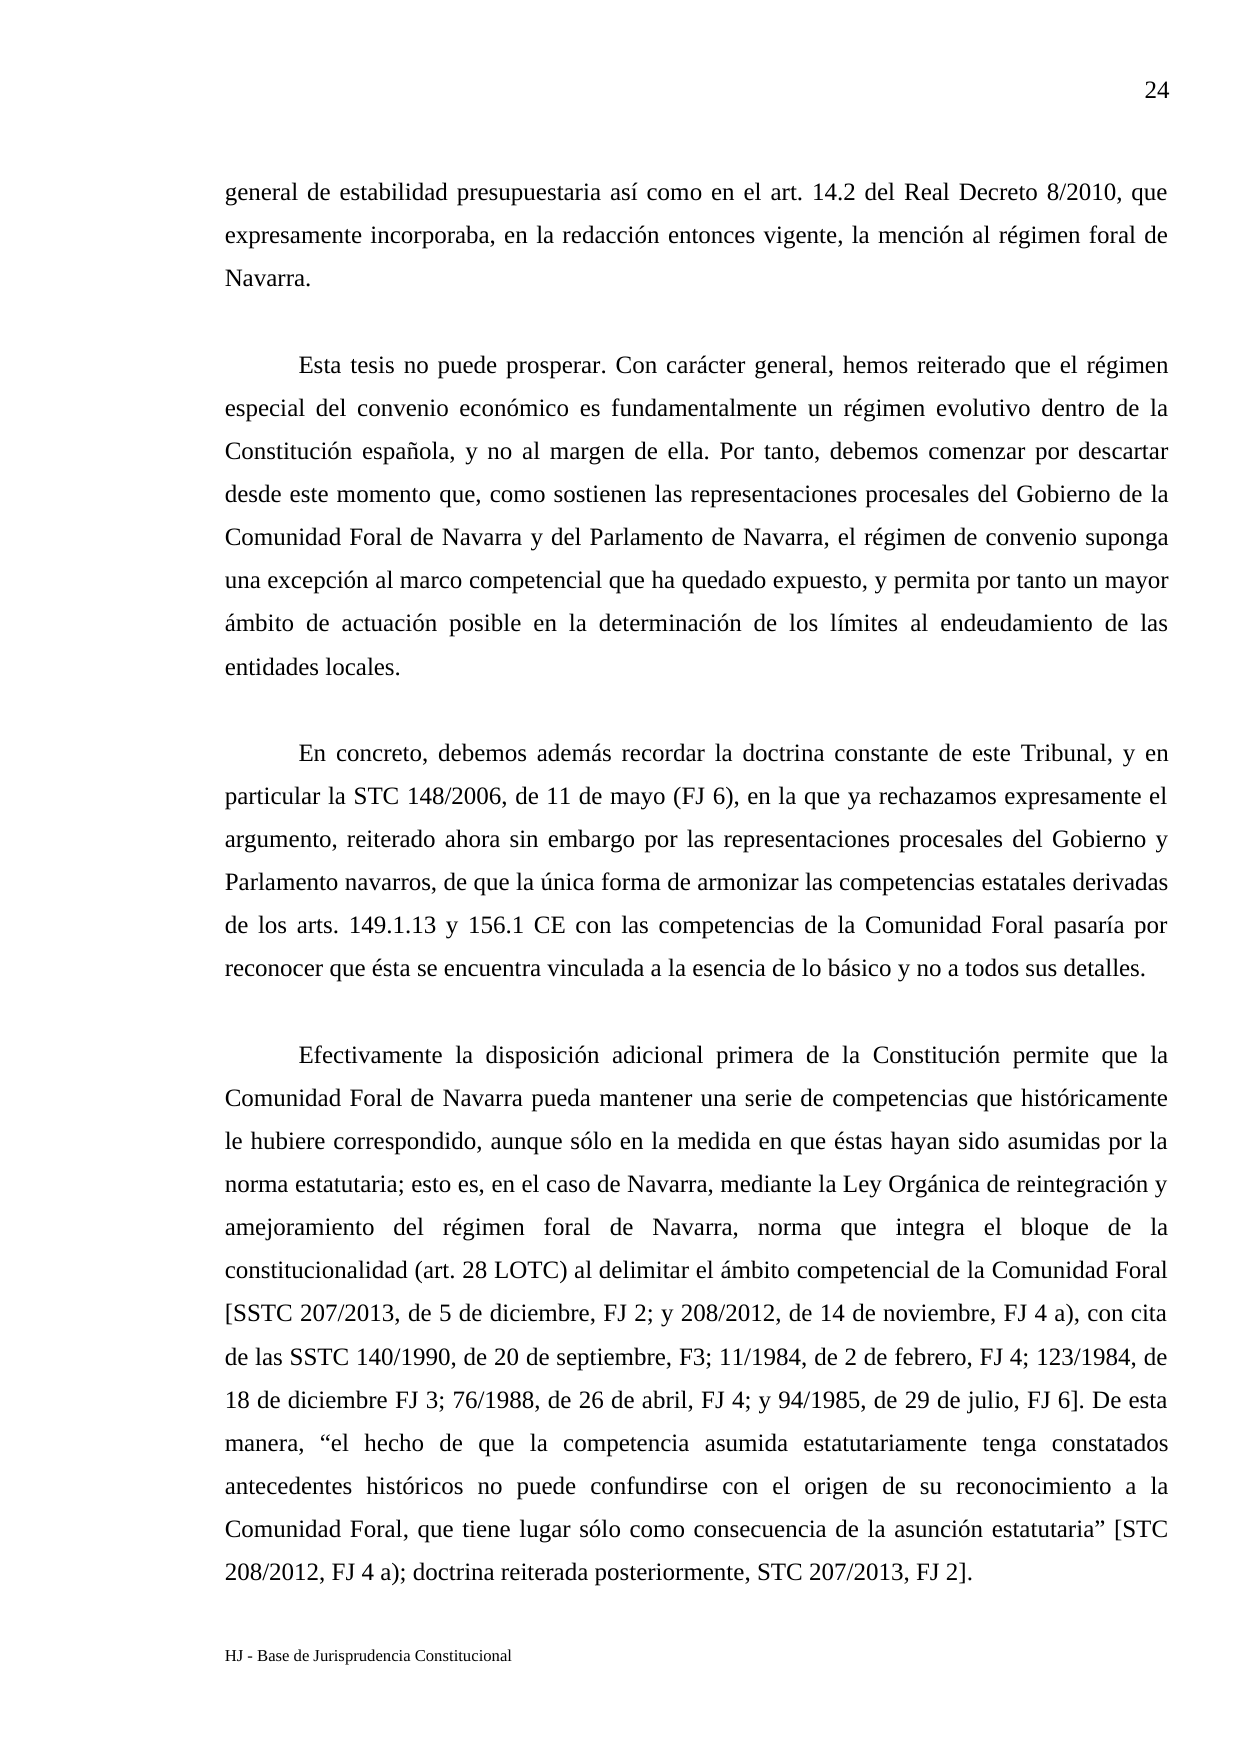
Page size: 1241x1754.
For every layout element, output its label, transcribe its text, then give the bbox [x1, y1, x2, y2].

text Esta tesis no puede prosperar. Con carácter general, hemos reiterado que el régimen especial del convenio económico es fundamentalmente un régimen evolutivo dentro de la Constitución española, y no al margen de ella. Por tanto, debemos comenzar por descartar desde este momento que, como sostienen las representaciones procesales del Gobierno de la Comunidad Foral de Navarra y del Parlamento de Navarra, el régimen de convenio suponga una excepción al marco competencial que ha quedado expuesto, y permita por tanto un mayor ámbito de actuación posible en la determinación de los límites al endeudamiento de las entidades locales. [224, 350, 1169, 680]
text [224, 177, 1169, 292]
text Efectivamente la disposición adicional primera de la Constitución permite que la Comunidad Foral de Navarra pueda mantener una serie de competencias que históricamente le hubiere correspondido, aunque sólo en la medida en que éstas hayan sido asumidas por la norma estatutaria; esto es, en el caso de Navarra, mediante la Ley Orgánica de reintegración y amejoramiento del régimen foral de Navarra, norma que integra el bloque de la constitucionalidad (art. 28 LOTC) al delimitar el ámbito competencial de la Comunidad Foral [SSTC 207/2013, de 5 de diciembre, FJ 2; y 208/2012, de 14 de noviembre, FJ 4 a), con cita de las SSTC 140/1990, de 20 de septiembre, F3; 11/1984, de 2 de febrero, FJ 4; 123/1984, de 18 de diciembre FJ 3; 76/1988, de 26 de abril, FJ 4; y 94/1985, de 29 de julio, FJ 6]. De esta manera, “el hecho de que la competencia asumida estatutariamente tenga constatados antecedentes históricos no puede confundirse con el origen de su reconocimiento a la Comunidad Foral, que tiene lugar sólo como consecuencia de la asunción estatutaria” [STC 208/2012, FJ 4 a); doctrina reiterada posteriormente, STC 207/2013, FJ 2]. [224, 1040, 1169, 1586]
text En concreto, debemos además recordar la doctrina constante de este Tribunal, y en particular la STC 148/2006, de 11 de mayo (FJ 6), en la que ya rechazamos expresamente el argumento, reiterado ahora sin embargo por las representaciones procesales del Gobierno y Parlamento navarros, de que la única forma de armonizar las competencias estatales derivadas de los arts. 149.1.13 y 156.1 CE con las competencias de la Comunidad Foral pasaría por reconocer que ésta se encuentra vinculada a la esencia de lo básico y no a todos sus detalles. [224, 738, 1169, 982]
